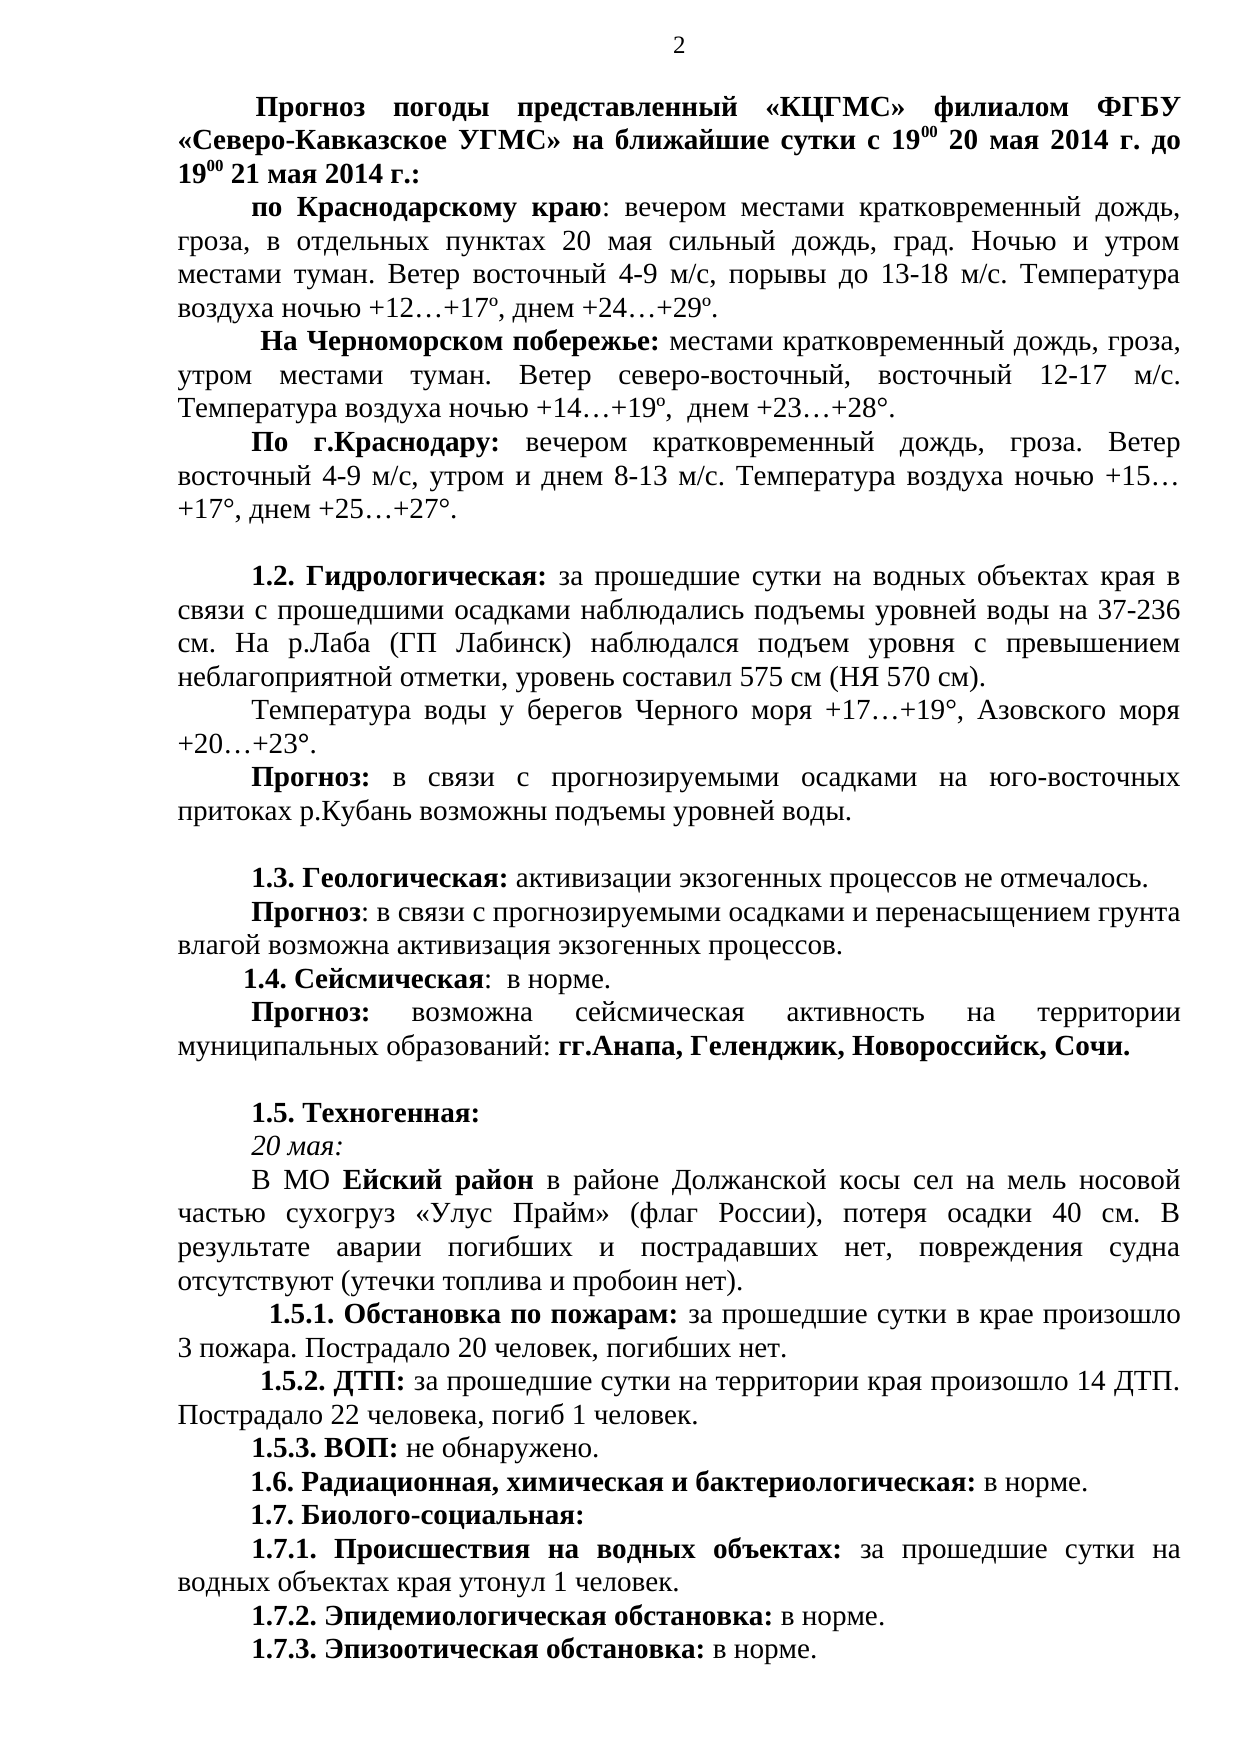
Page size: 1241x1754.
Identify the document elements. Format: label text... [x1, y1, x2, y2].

text 1.5.1. Обстановка по пожарам: за прошедшие сутки в крае произошло 3 пожара. Пострадало 20 человек, погибших нет. [177, 1296, 1181, 1363]
text Прогноз: в связи с прогнозируемыми осадками на юго-восточных притоках р.Кубань возможны подъемы уровней воды. [177, 759, 1181, 827]
text 1.3. Геологическая: активизации экзогенных процессов не отмечалось. [177, 860, 1181, 894]
text по Краснодарскому краю: вечером местами кратковременный дождь, гроза, в отдельных пунктах 20 мая сильный дождь, град. Ночью и утром местами туман. Ветер восточный 4-9 м/с, порывы до 13-18 м/с. Температура воздуха ночью +12…+17º, днем +24…+29º. [177, 189, 1181, 323]
text По г.Краснодару: вечером кратковременный дождь, гроза. Ветер восточный 4-9 м/с, утром и днем 8-13 м/с. Температура воздуха ночью +15…+17°, днем +25…+27°. [177, 424, 1181, 525]
text Прогноз: возможна сейсмическая активность на территории муниципальных образований: гг.Анапа, Геленджик, Новороссийск, Сочи. [177, 994, 1181, 1061]
text 1.5.3. ВОП: не обнаружено. [177, 1430, 1181, 1464]
text Прогноз: в связи с прогнозируемыми осадками и перенасыщением грунта влагой возможна активизация экзогенных процессов. [177, 894, 1181, 961]
text 1.2. Гидрологическая: за прошедшие сутки на водных объектах края в связи с прошедшими осадками наблюдались подъемы уровней воды на 37-236 см. На р.Лаба (ГП Лабинск) наблюдался подъем уровня с превышением неблагоприятной отметки, уровень составил 575 см (НЯ 570 см). [177, 558, 1181, 692]
text 1.4. Сейсмическая: в норме. [177, 961, 1181, 994]
text 1.6. Радиационная, химическая и бактериологическая: в норме. [177, 1464, 1181, 1497]
text 1.5.2. ДТП: за прошедшие сутки на территории края произошло 14 ДТП. Пострадало 22 человека, погиб 1 человек. [177, 1363, 1181, 1430]
text В МО Ейский район в районе Должанской косы сел на мель носовой частью сухогруз «Улус Прайм» (флаг России), потеря осадки 40 см. В результате аварии погибших и пострадавших нет, повреждения судна отсутствуют (утечки топлива и пробоин нет). [177, 1162, 1181, 1296]
text 1.7.3. Эпизоотическая обстановка: в норме. [177, 1632, 1181, 1665]
text Температура воды у берегов Черного моря +17…+19°, Азовского моря +20…+23°. [177, 692, 1181, 759]
text 1.7.2. Эпидемиологическая обстановка: в норме. [177, 1598, 1181, 1632]
text 1.7.1. Происшествия на водных объектах: за прошедшие сутки на водных объектах края утонул 1 человек. [177, 1531, 1181, 1598]
text На Черноморском побережье: местами кратковременный дождь, гроза, утром местами туман. Ветер северо-восточный, восточный 12-17 м/с. Температура воздуха ночью +14…+19º, днем +23…+28°. [177, 323, 1181, 424]
text 1.7. Биолого-социальная: [177, 1497, 1181, 1531]
text 20 мая: [251, 1128, 1181, 1162]
text Прогноз погоды представленный «КЦГМС» филиалом ФГБУ «Северо-Кавказское УГМС» на ближайшие сутки с 1900 20 мая 2014 г. до 1900 21 мая 2014 г.: [177, 89, 1181, 189]
text 1.5. Техногенная: [251, 1095, 1181, 1128]
